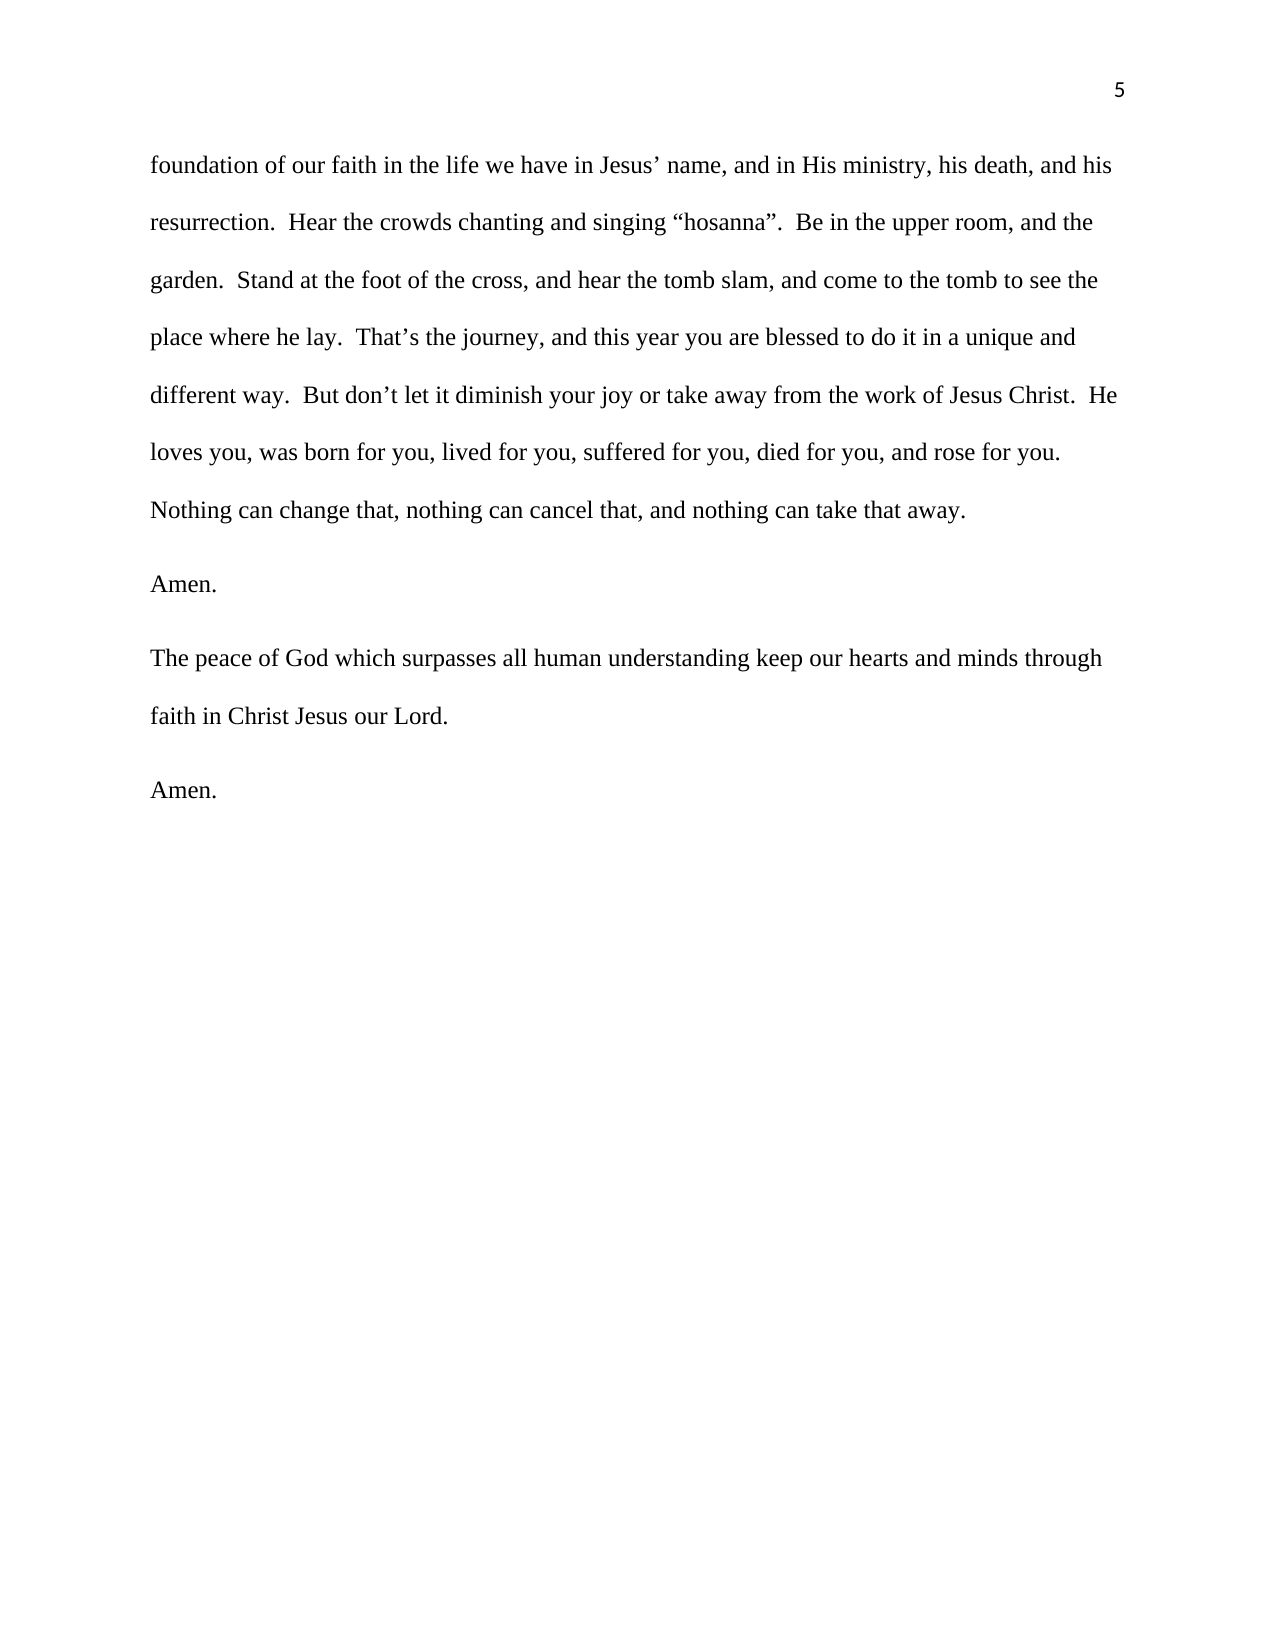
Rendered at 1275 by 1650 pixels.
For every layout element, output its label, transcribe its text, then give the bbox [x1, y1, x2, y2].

text Amen. [150, 569, 1125, 598]
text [150, 150, 1125, 524]
text The peace of God which surpasses all human understanding keep our hearts and minds through faith in Christ Jesus our Lord. [150, 643, 1125, 729]
text Amen. [150, 775, 1125, 804]
